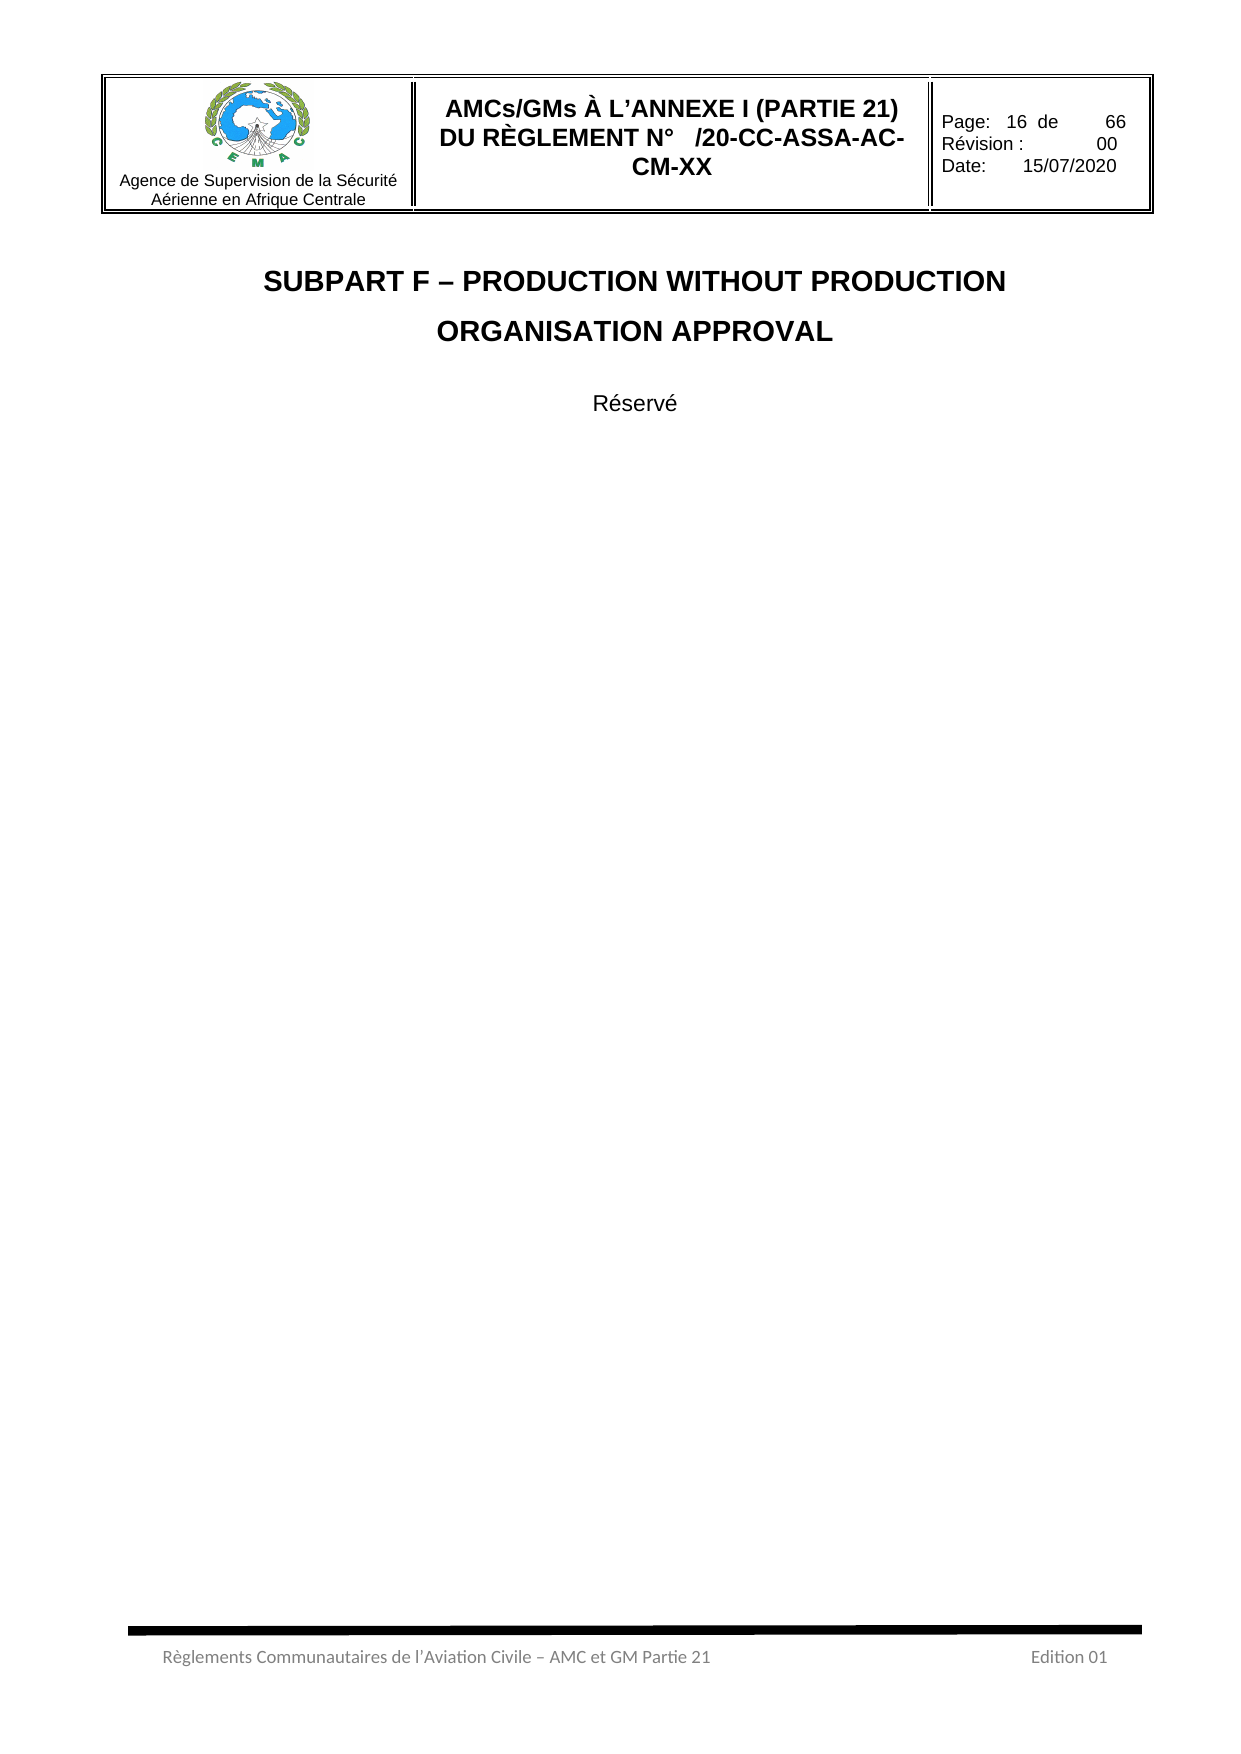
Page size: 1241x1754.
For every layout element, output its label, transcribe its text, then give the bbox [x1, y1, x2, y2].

text Réservé [148, 390, 1122, 416]
text SUBPART F – PRODUCTION WITHOUT PRODUCTION ORGANISATION APPROVAL [148, 264, 1122, 348]
